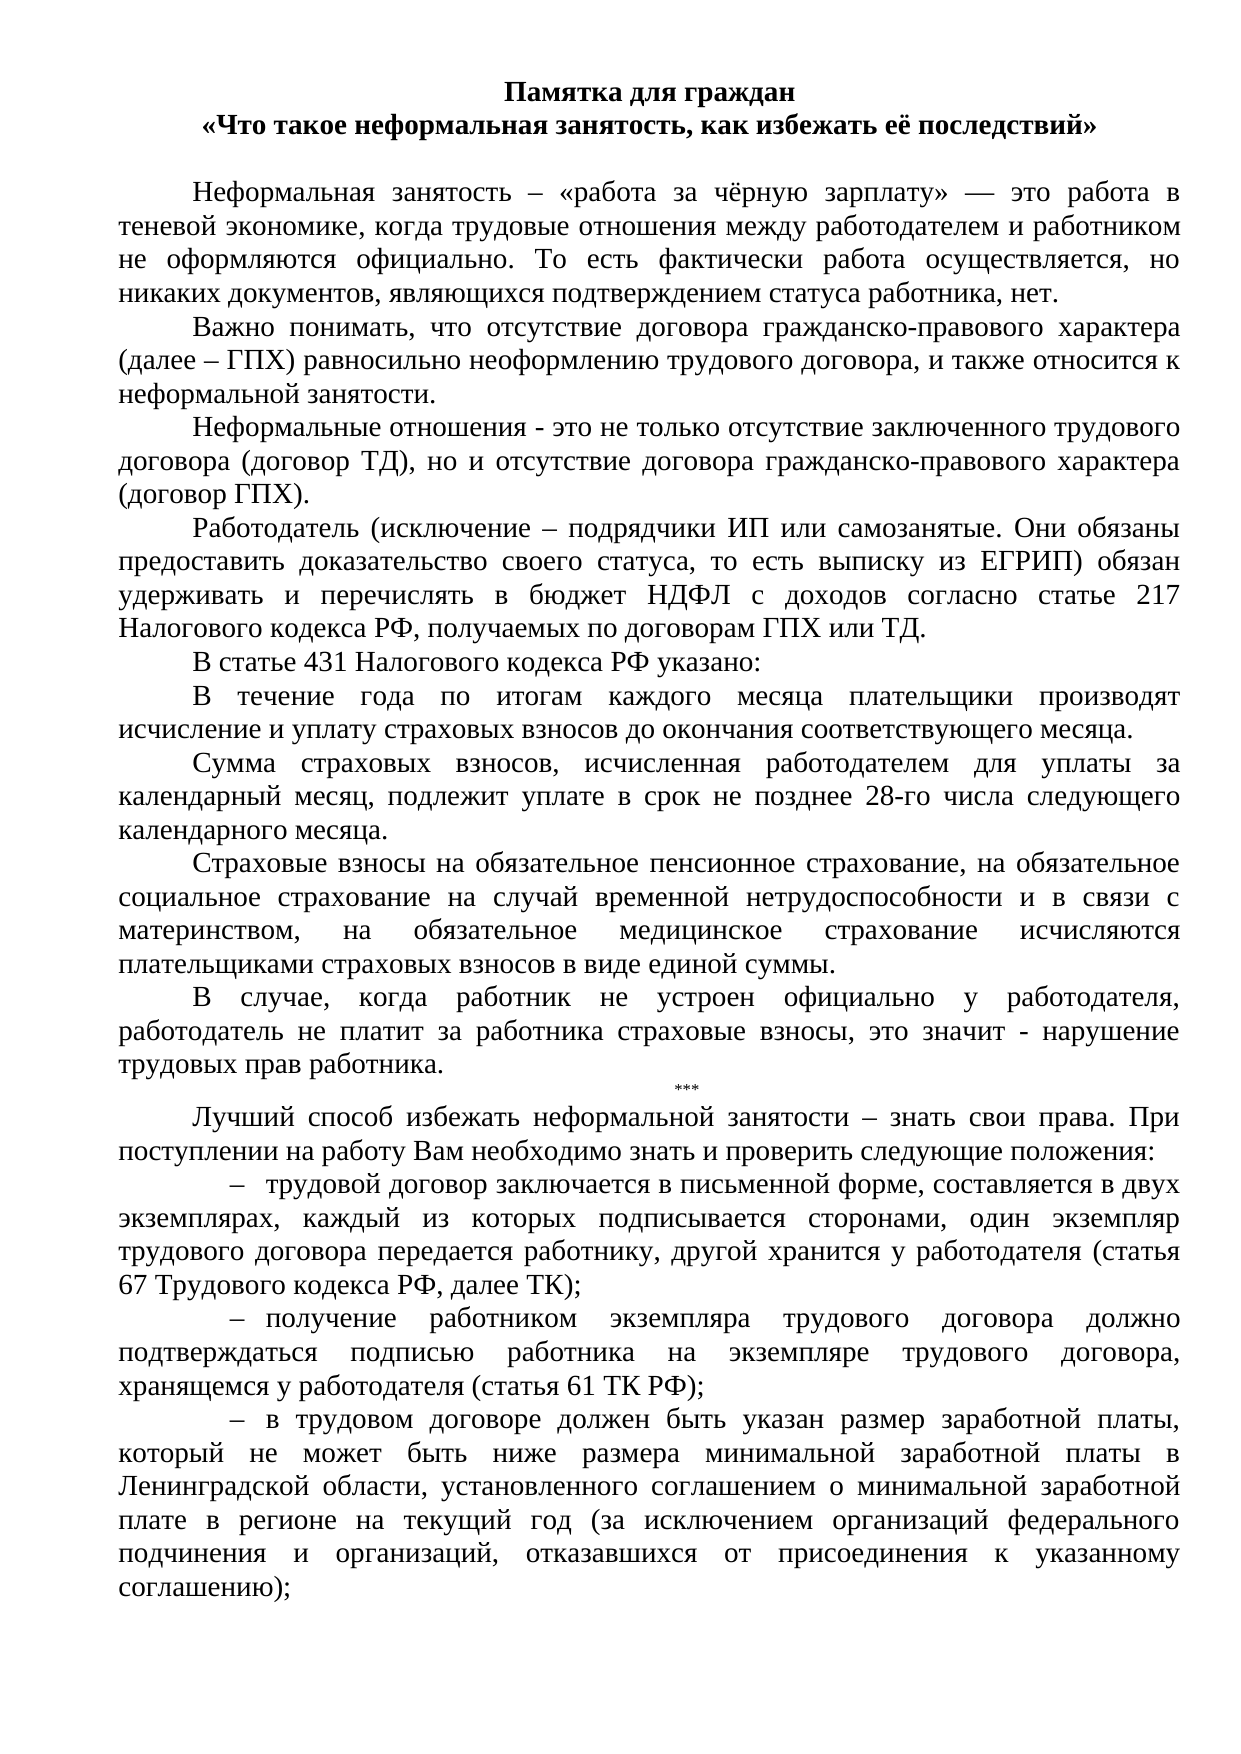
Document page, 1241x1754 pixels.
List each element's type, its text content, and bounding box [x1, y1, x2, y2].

text В течение года по итогам каждого месяца плательщики производят исчисление и уплату страховых взносов до окончания соответствующего месяца. [118, 678, 1181, 745]
text В случае, когда работник не устроен официально у работодателя, работодатель не платит за работника страховые взносы, это значит - нарушение трудовых прав работника. [118, 979, 1181, 1080]
text Страховые взносы на обязательное пенсионное страхование, на обязательное социальное страхование на случай временной нетрудоспособности и в связи с материнством, на обязательное медицинское страхование исчисляются плательщиками страховых взносов в виде единой суммы. [118, 845, 1181, 979]
text Неформальные отношения - это не только отсутствие заключенного трудового договора (договор ТД), но и отсутствие договора гражданско-правового характера (договор ГПХ). [118, 409, 1181, 510]
text Важно понимать, что отсутствие договора гражданско-правового характера (далее – ГПХ) равносильно неоформлению трудового договора, и также относится к неформальной занятости. [118, 309, 1181, 409]
text Работодатель (исключение – подрядчики ИП или самозанятые. Они обязаны предоставить доказательство своего статуса, то есть выписку из ЕГРИП) обязан удерживать и перечислять в бюджет НДФЛ с доходов согласно статье 217 Налогового кодекса РФ, получаемых по договорам ГПХ или ТД. [118, 510, 1181, 644]
list получение работником экземпляра трудового договора должно подтверждаться подписью работника на экземпляре трудового договора, хранящемся у работодателя (статья 61 ТК РФ); [118, 1301, 1181, 1401]
text Неформальная занятость – «работа за чёрную зарплату» — это работа в теневой экономике, когда трудовые отношения между работодателем и работником не оформляются официально. То есть фактически работа осуществляется, но никаких документов, являющихся подтверждением статуса работника, нет. [118, 174, 1181, 309]
text В статье 431 Налогового кодекса РФ указано: [118, 644, 1181, 678]
text Сумма страховых взносов, исчисленная работодателем для уплаты за календарный месяц, подлежит уплате в срок не позднее 28-го числа следующего календарного месяца. [118, 745, 1181, 845]
list трудовой договор заключается в письменной форме, составляется в двух экземплярах, каждый из которых подписывается сторонами, один экземпляр трудового договора передается работнику, другой хранится у работодателя (статья 67 Трудового кодекса РФ, далее ТК); [118, 1166, 1181, 1301]
text Лучший способ избежать неформальной занятости – знать свои права. При поступлении на работу Вам необходимо знать и проверить следующие положения: [118, 1099, 1181, 1166]
text *** [118, 1080, 1181, 1099]
text Памятка для граждан [118, 74, 1181, 107]
text «Что такое неформальная занятость, как избежать её последствий» [118, 107, 1181, 141]
list в трудовом договоре должен быть указан размер заработной платы, который не может быть ниже размера минимальной заработной платы в Ленинградской области, установленного соглашением о минимальной заработной плате в регионе на текущий год (за исключением организаций федерального подчинения и организаций, отказавшихся от присоединения к указанному соглашению); [118, 1401, 1181, 1602]
